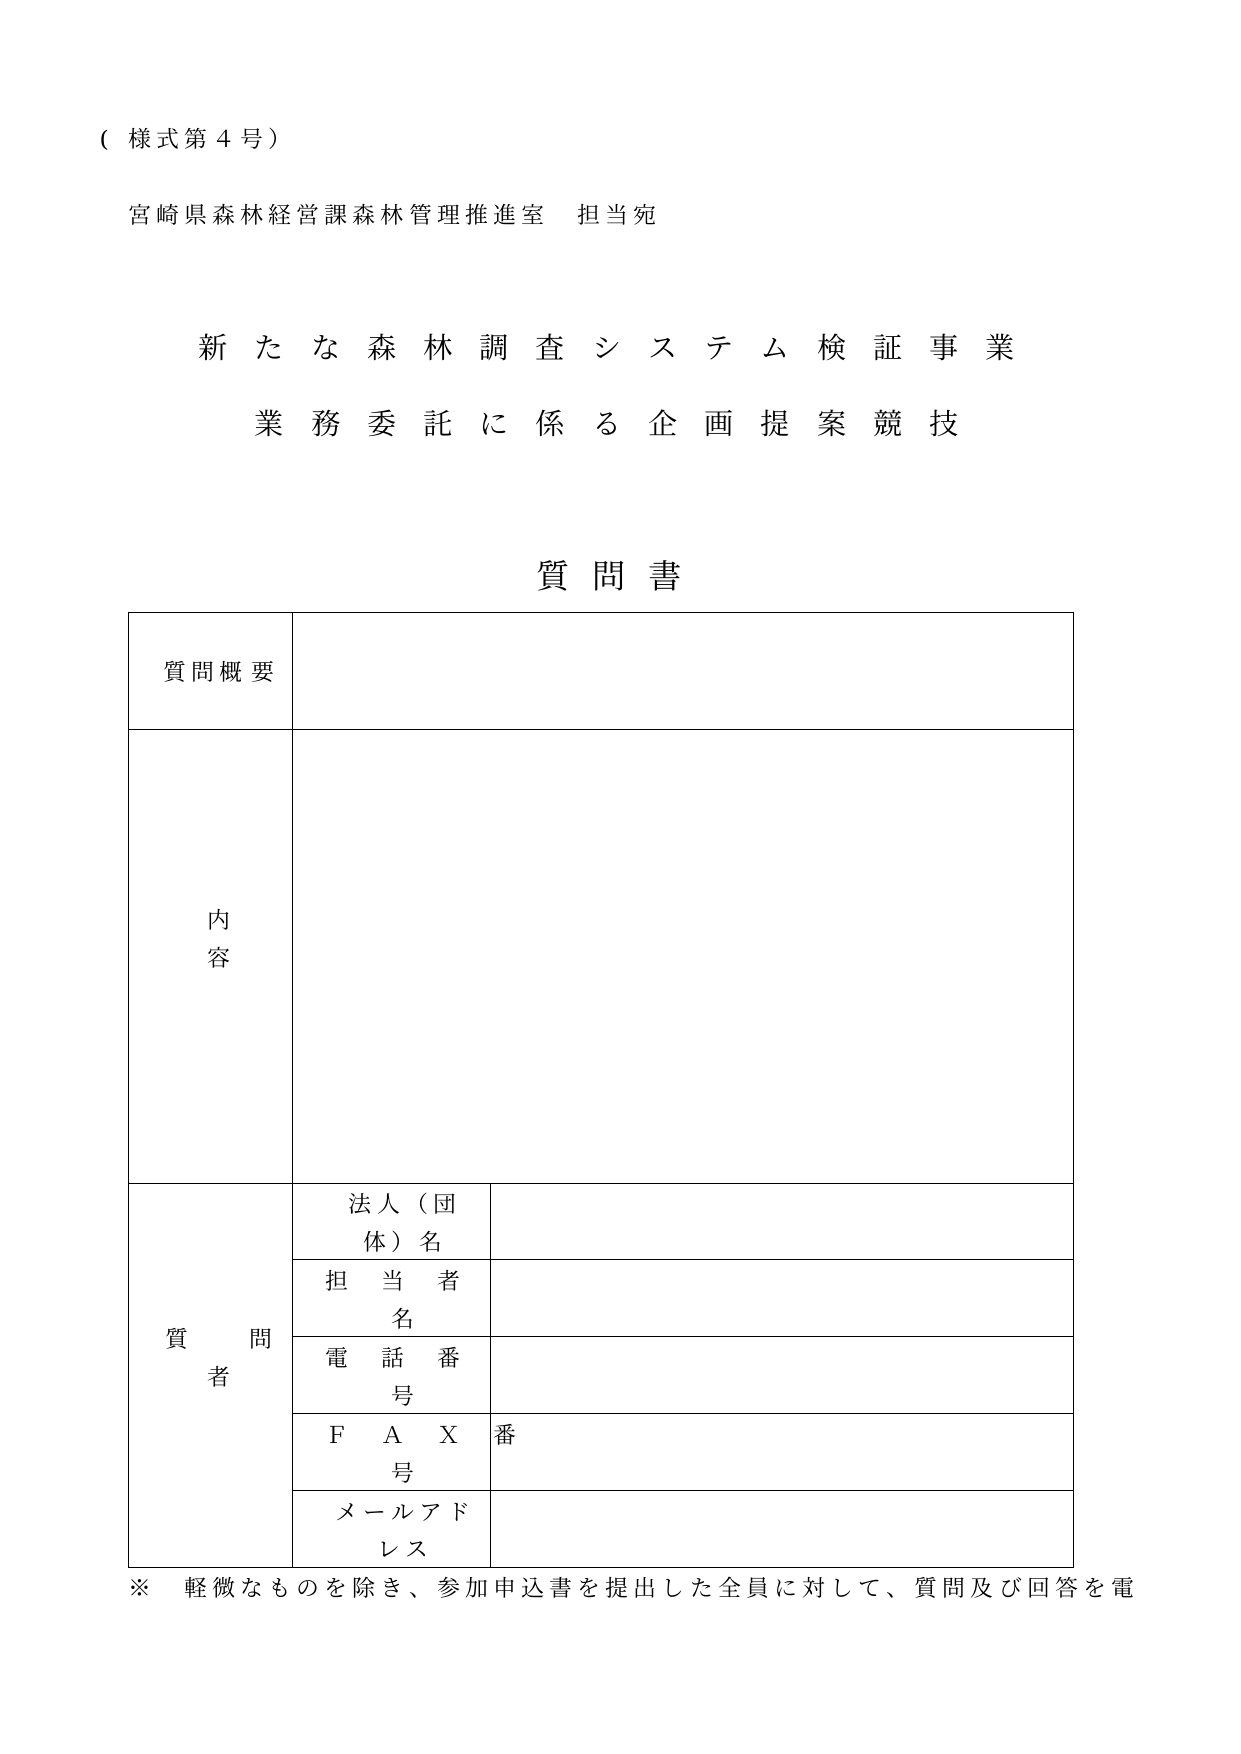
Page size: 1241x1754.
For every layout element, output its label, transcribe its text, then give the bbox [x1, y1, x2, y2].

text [100, 1568, 1140, 1606]
table_cell 質 問 者 [129, 1184, 292, 1567]
table_cell ＦＡＸ番号 [293, 1414, 490, 1490]
table_cell [491, 1337, 1073, 1413]
text 宮崎県森林経営課森林管理推進室 担当宛 [100, 194, 1140, 232]
table_cell 電話番号 [293, 1337, 490, 1413]
text 新たな森林調査システム検証事業 [100, 308, 1140, 384]
table_cell 法人（団体）名 [293, 1184, 490, 1259]
table_cell [491, 1414, 1073, 1490]
table_header 質問概要 [129, 613, 292, 729]
text (様式第４号） [100, 119, 1140, 157]
table_cell [491, 1491, 1073, 1567]
table_cell 担当者名 [293, 1260, 490, 1336]
table_cell メールアドレス [293, 1491, 490, 1567]
table_header [293, 613, 1073, 729]
text 質問書 [100, 536, 1140, 612]
text 業務委託に係る企画提案競技 [100, 384, 1140, 460]
table_cell [491, 1260, 1073, 1336]
table_cell [491, 1184, 1073, 1259]
table_cell [293, 730, 1073, 1182]
table_cell 内 容 [129, 730, 292, 1182]
